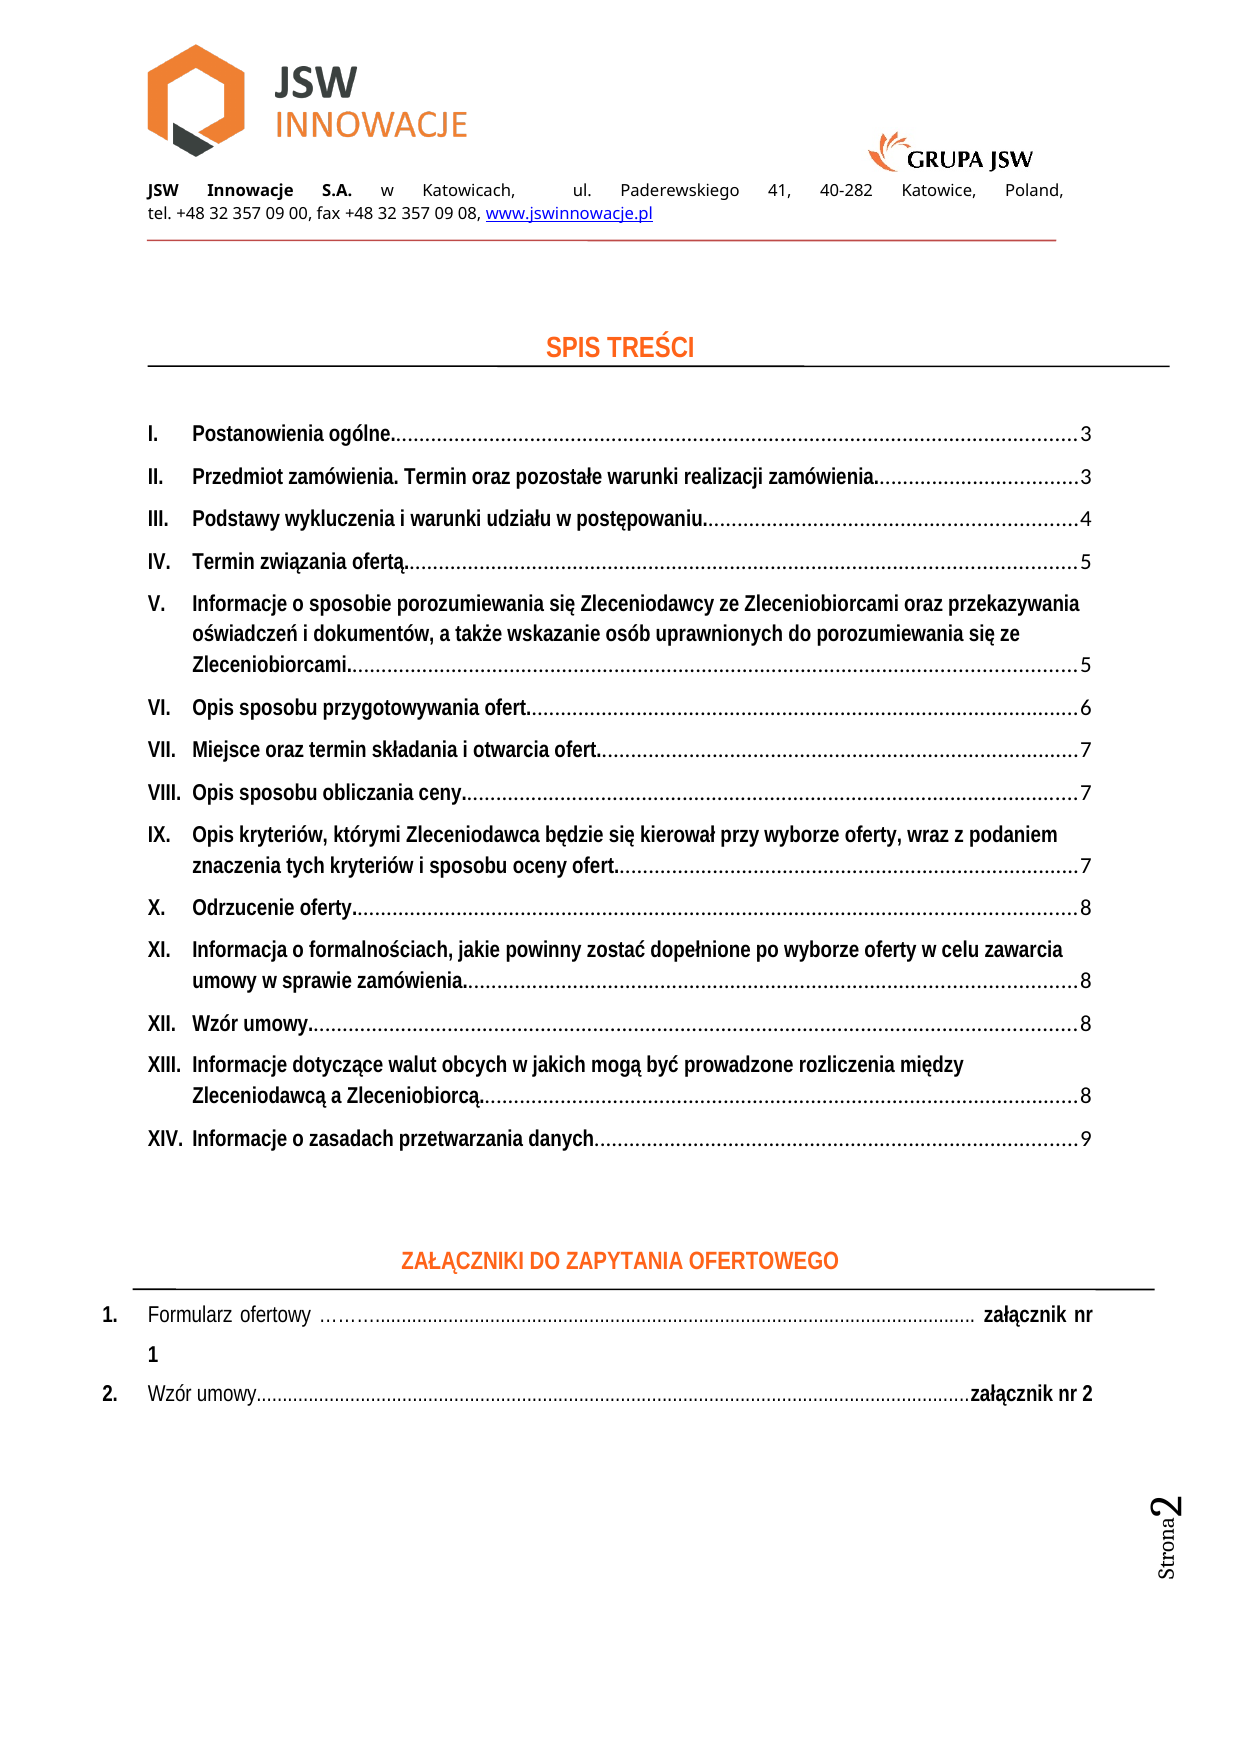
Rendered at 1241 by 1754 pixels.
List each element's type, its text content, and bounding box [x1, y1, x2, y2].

list Wzór umowy załącznik nr 2 [102, 1380, 1093, 1406]
text ZAŁĄCZNIKI DO ZAPYTANIA OFERTOWEGO [148, 1246, 1093, 1275]
picture [147, 44, 467, 157]
list Formularz ofertowy ………................................................................................................................... załącznik nr 1 [102, 1301, 1093, 1367]
picture [861, 127, 1039, 178]
